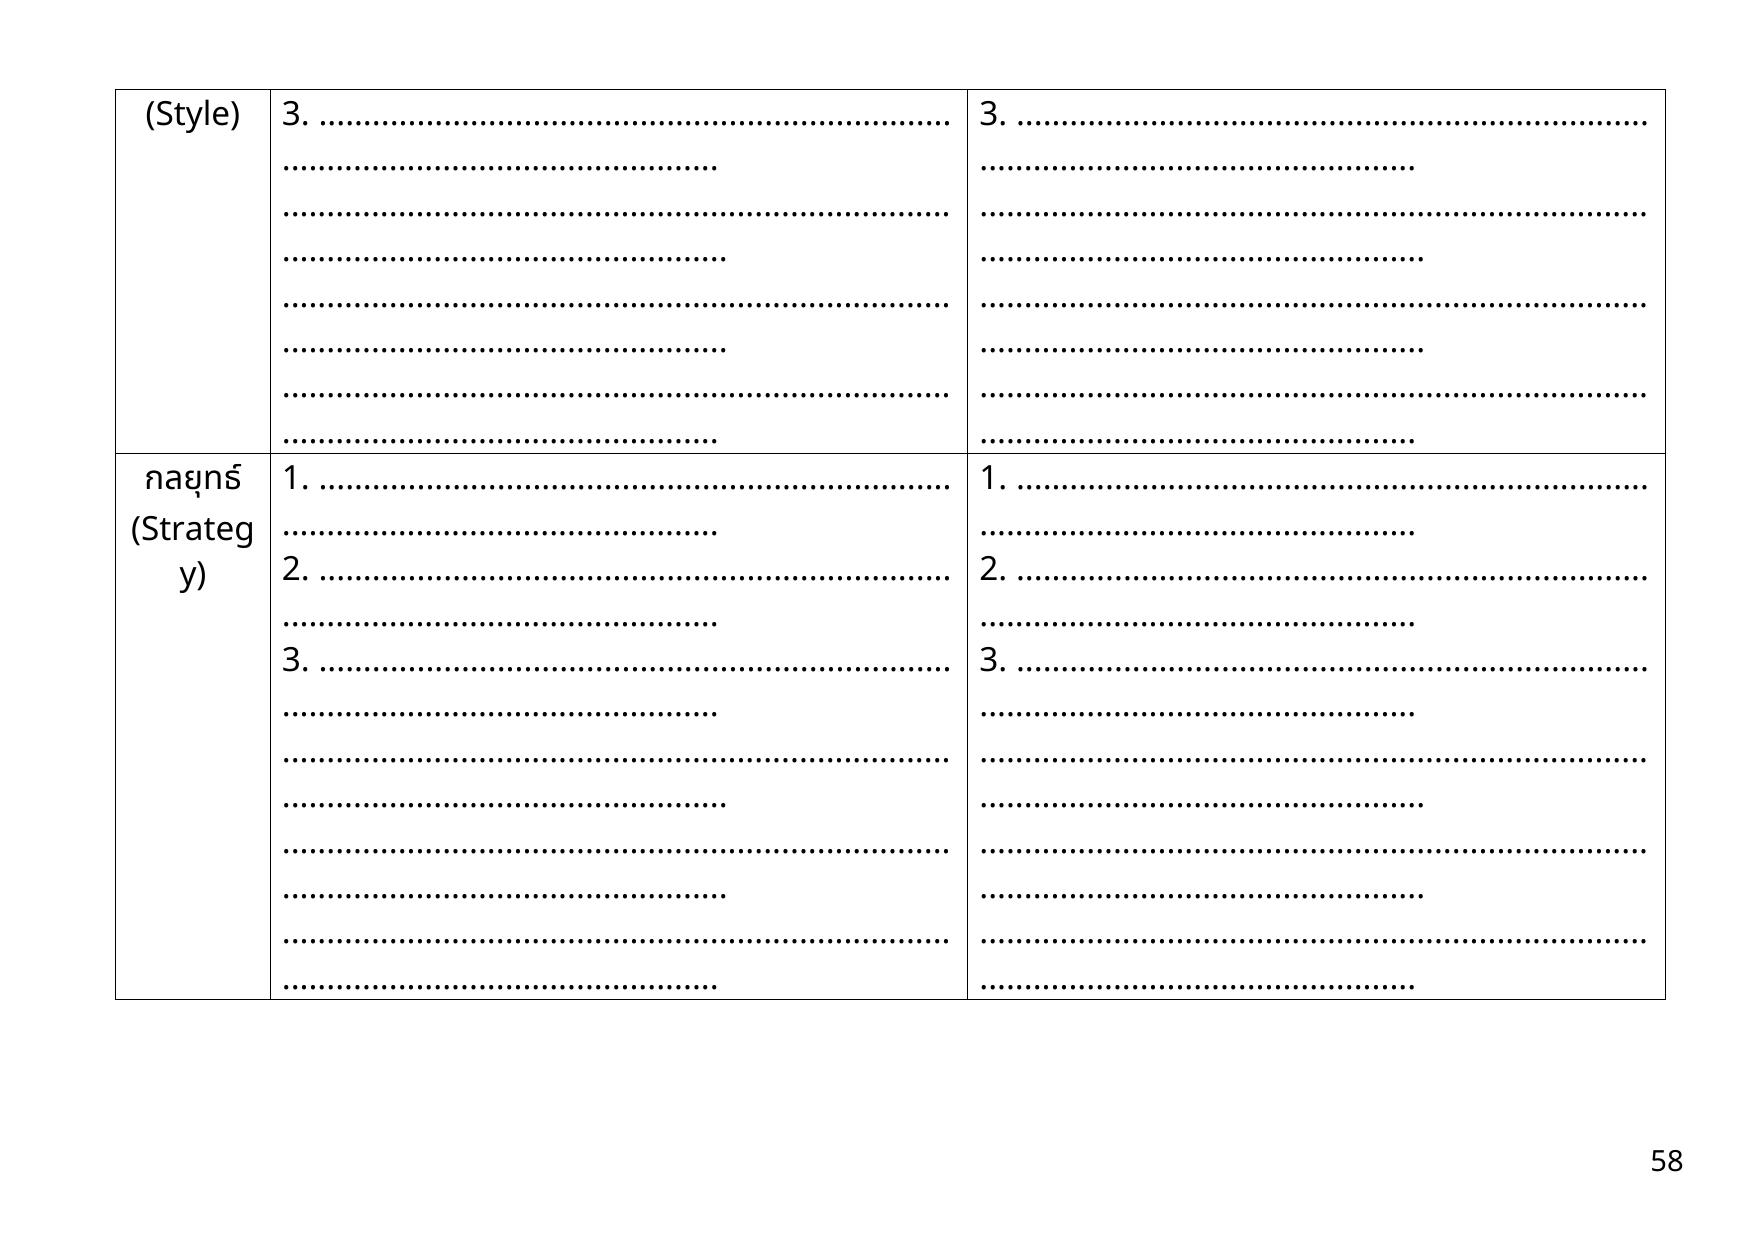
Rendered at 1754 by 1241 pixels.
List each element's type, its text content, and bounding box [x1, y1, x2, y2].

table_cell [271, 90, 967, 453]
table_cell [968, 90, 1665, 453]
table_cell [116, 90, 270, 453]
table_cell กลยุทธ์ (Strategy) [116, 454, 270, 999]
